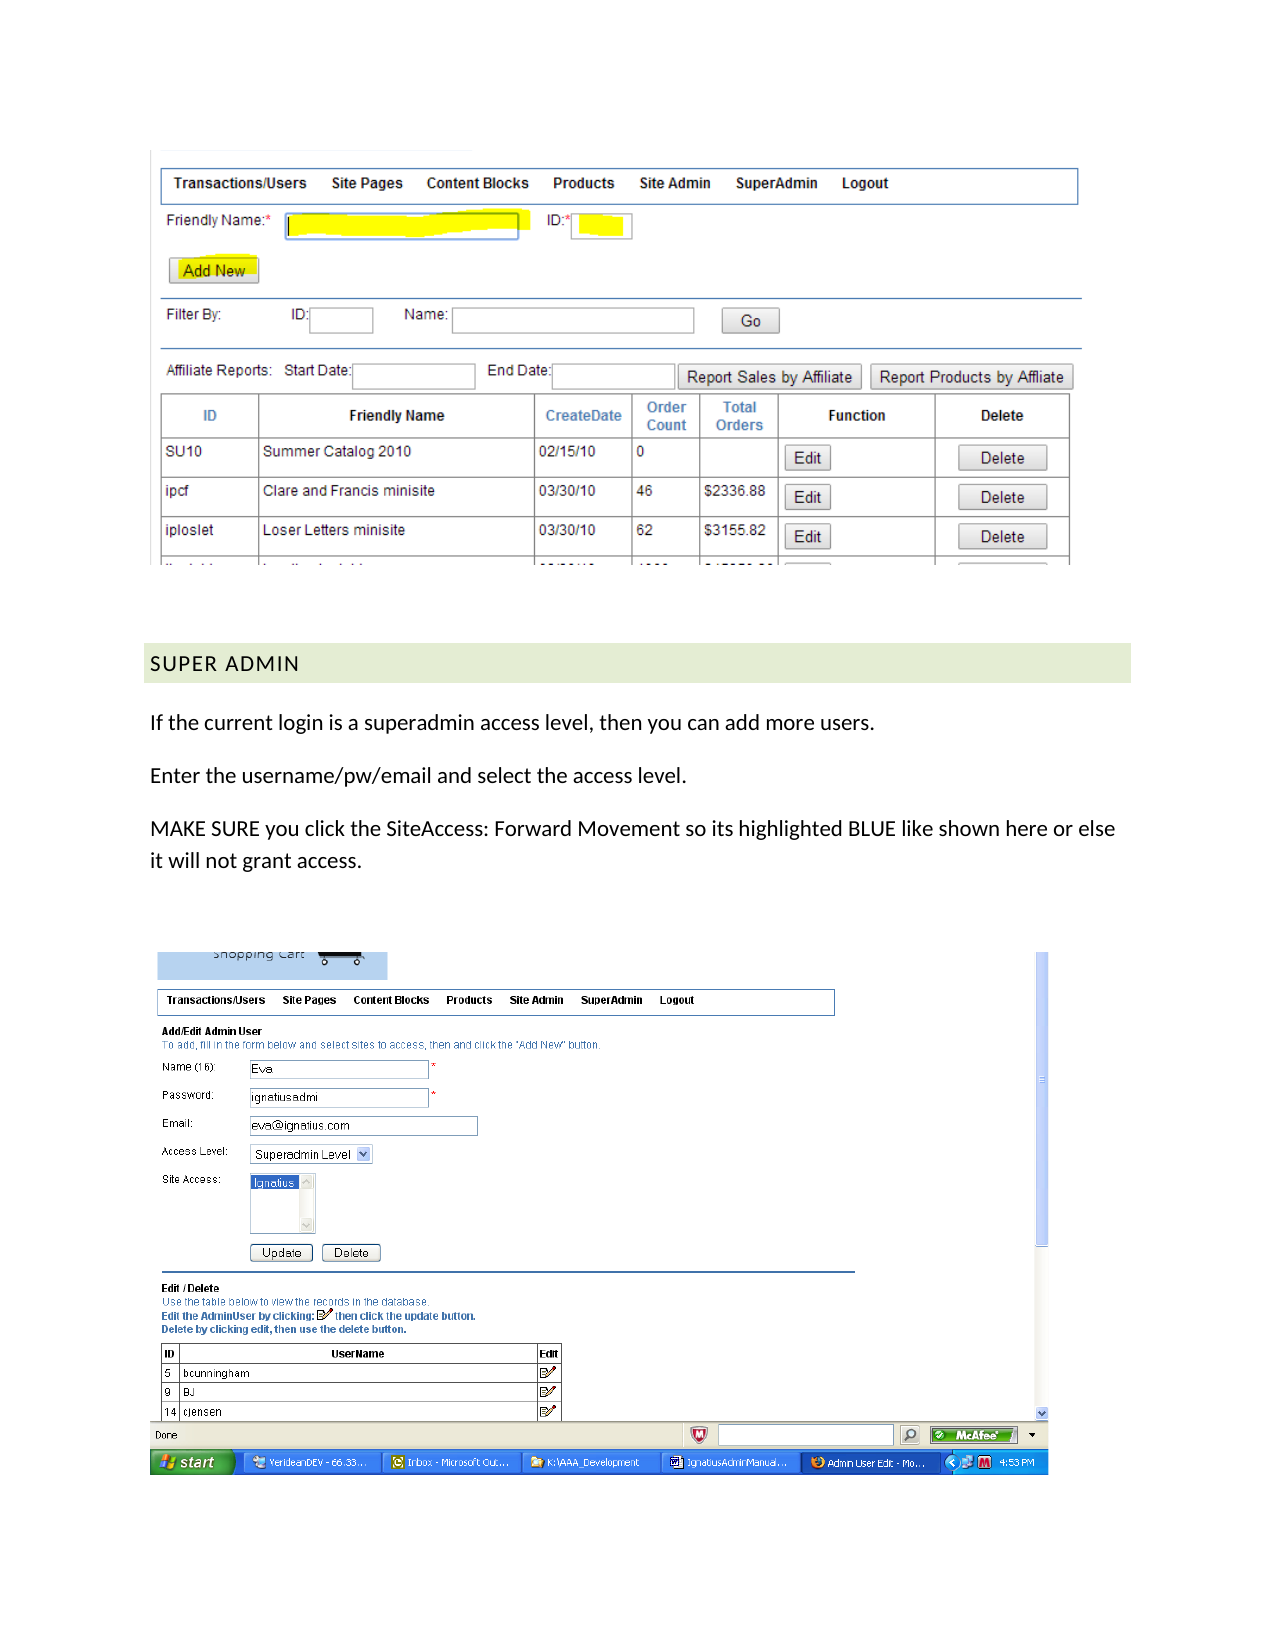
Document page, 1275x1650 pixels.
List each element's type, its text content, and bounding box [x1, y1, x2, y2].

picture [150, 150, 1125, 565]
picture [150, 952, 1049, 1475]
subtitle Super Admin [150, 649, 1125, 677]
text MAKE SURE you click the SiteAccess: Forward Movement so its highlighted BLUE like shown here or else it will not grant access. [150, 814, 1125, 874]
text If the current login is a superadmin access level, then you can add more users. [150, 708, 1125, 736]
text Enter the username/pw/email and select the access level. [150, 761, 1125, 789]
